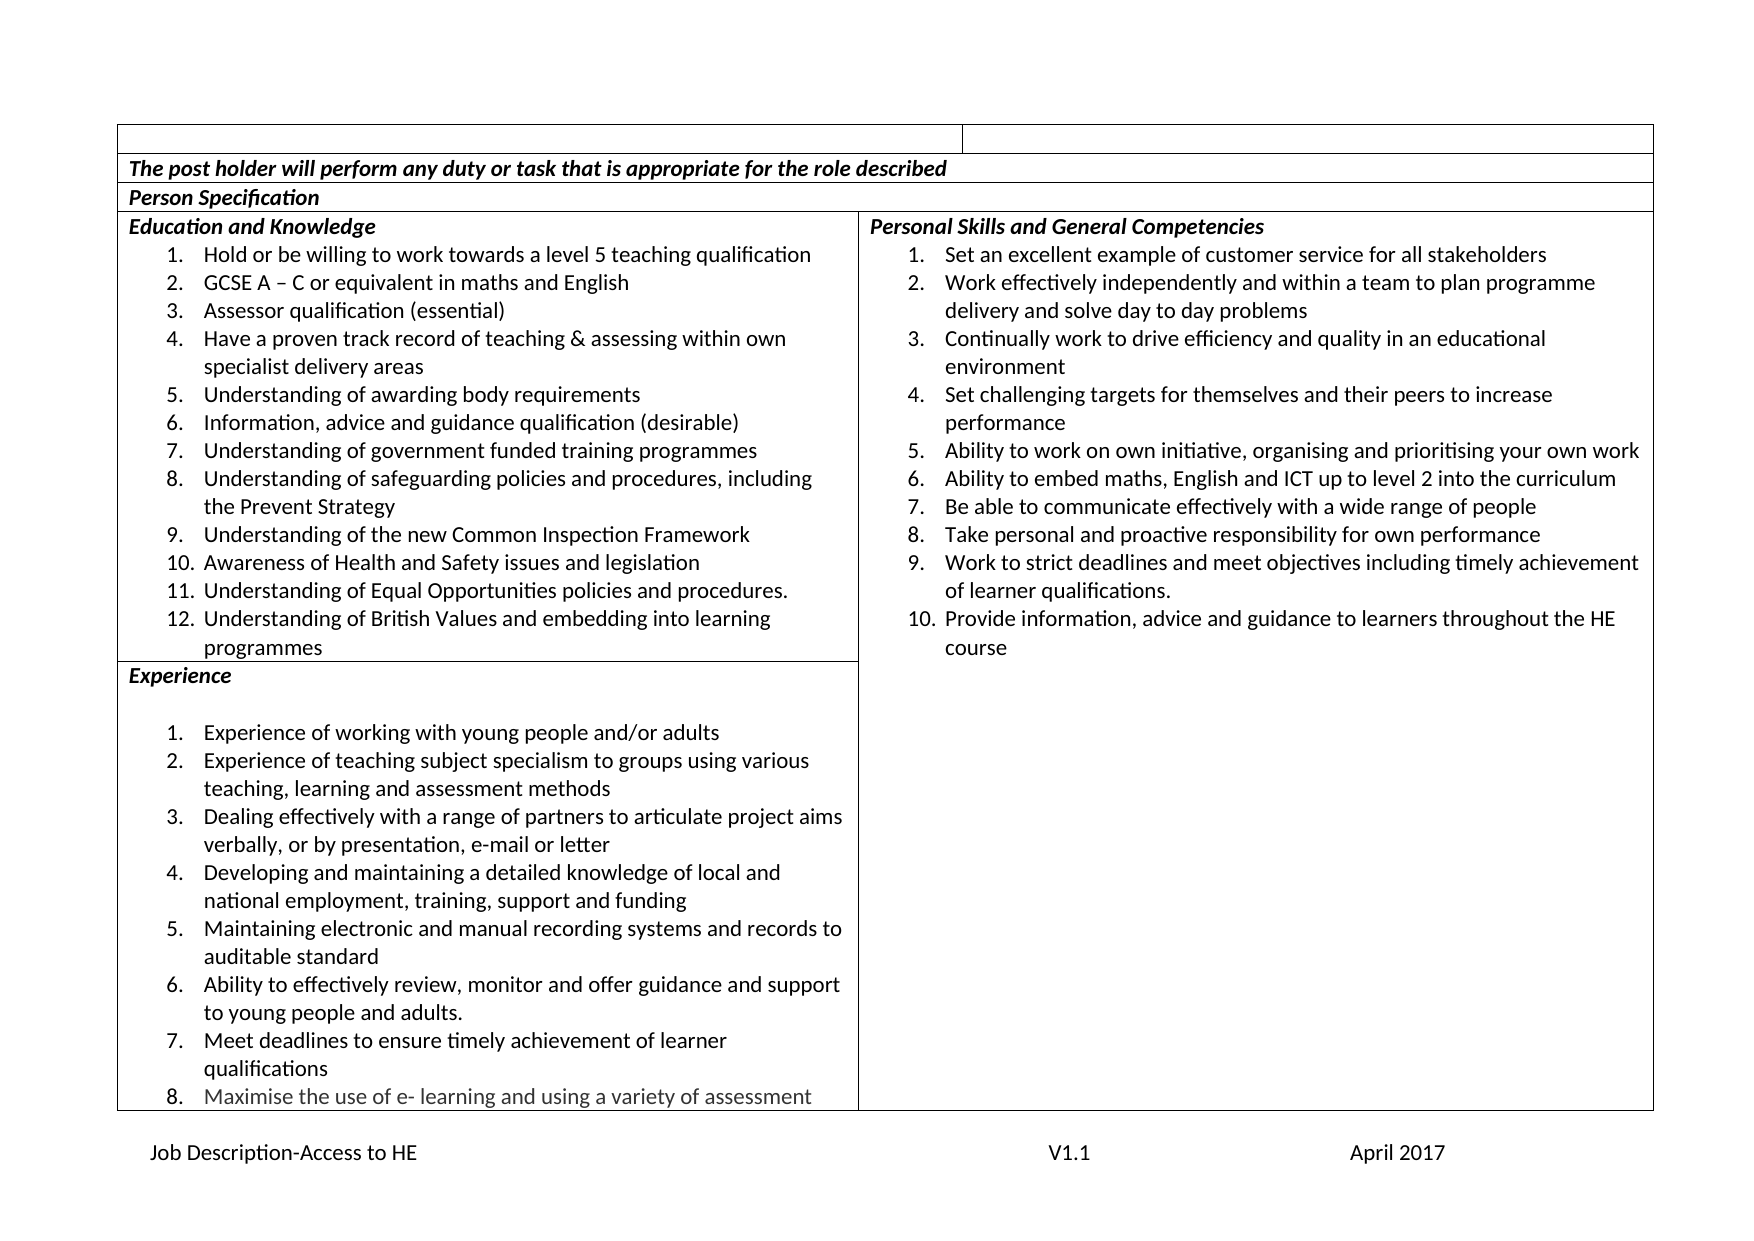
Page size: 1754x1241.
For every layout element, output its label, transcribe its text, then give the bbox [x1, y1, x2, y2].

table_cell Person Specification [118, 183, 1653, 211]
table_cell The post holder will perform any duty or task that is appropriate for the role described [118, 154, 1653, 182]
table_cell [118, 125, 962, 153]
table_cell Education and Knowledge Hold or be willing to work towards a level 5 teaching qualification GCSE A – C or equivalent in maths and English Assessor qualification (essential) Have a proven track record of teaching & assessing within own specialist delivery areas Understanding of awarding body requirements Information, advice and guidance qualification (desirable) Understanding of government funded training programmes Understanding of safeguarding policies and procedures, including the Prevent Strategy Understanding of the new Common Inspection Framework Awareness of Health and Safety issues and legislation Understanding of Equal Opportunities policies and procedures. Understanding of British Values and embedding into learning programmes [118, 212, 858, 661]
table_cell Personal Skills and General Competencies Set an excellent example of customer service for all stakeholders Work effectively independently and within a team to plan programme delivery and solve day to day problems Continually work to drive efficiency and quality in an educational environment Set challenging targets for themselves and their peers to increase performance Ability to work on own initiative, organising and prioritising your own work Ability to embed maths, English and ICT up to level 2 into the curriculum Be able to communicate effectively with a wide range of people Take personal and proactive responsibility for own performance Work to strict deadlines and meet objectives including timely achievement of learner qualifications. Provide information, advice and guidance to learners throughout the HE course [859, 212, 1653, 1110]
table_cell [963, 125, 1653, 153]
